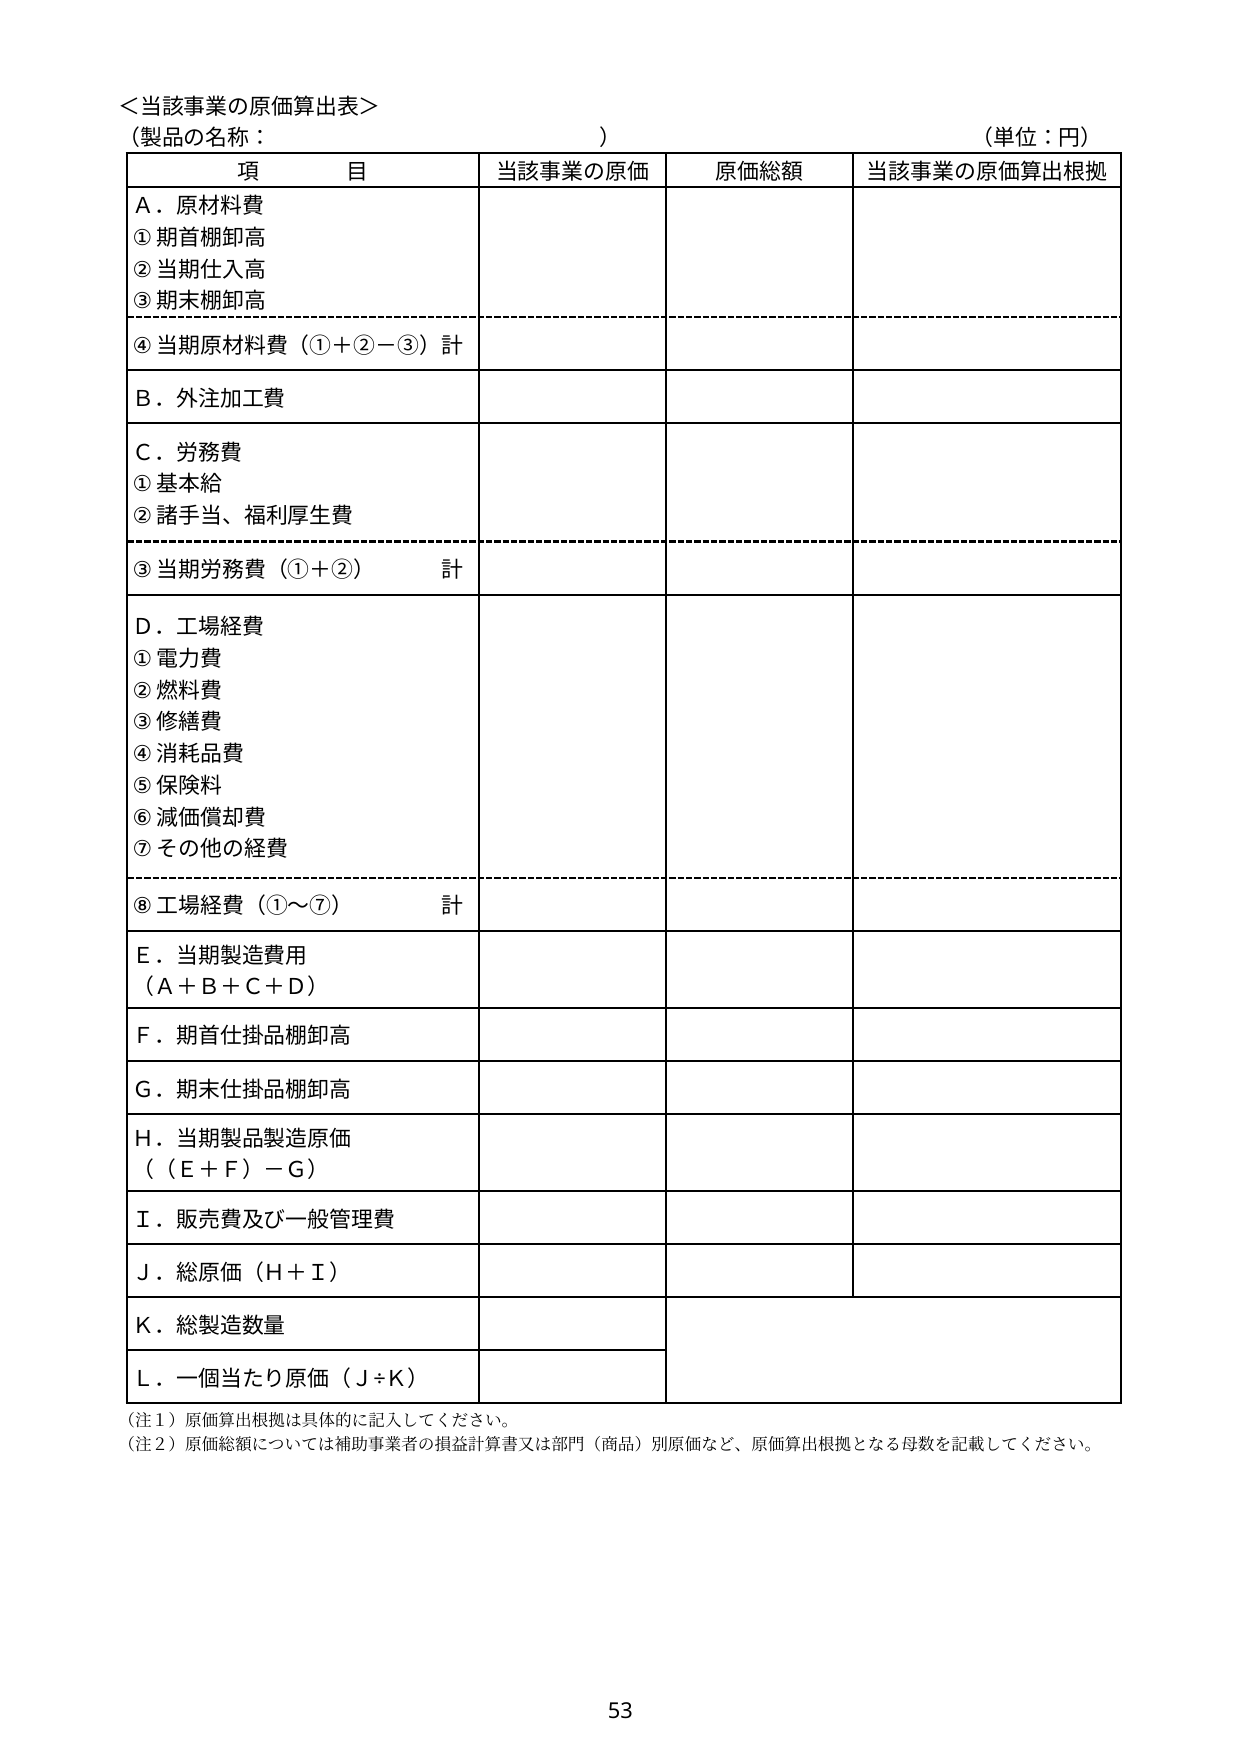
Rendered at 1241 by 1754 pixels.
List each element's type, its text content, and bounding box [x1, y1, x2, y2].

table_cell [667, 1009, 852, 1060]
table_cell Ｈ．当期製品製造原価 （（Ｅ＋Ｆ）－Ｇ） [128, 1115, 478, 1190]
table_cell [480, 540, 665, 593]
table_cell Ｃ．労務費 ①基本給 ②諸手当、福利厚生費 [128, 424, 478, 540]
table_cell [480, 1298, 665, 1349]
table_cell [667, 1245, 852, 1296]
table_cell [667, 316, 852, 369]
table_cell [480, 424, 665, 540]
table_cell [480, 316, 665, 369]
table_cell [480, 371, 665, 422]
table_cell [667, 371, 852, 422]
table_cell [854, 1115, 1120, 1190]
table_cell [854, 371, 1120, 422]
table_cell [667, 1298, 1120, 1402]
text （注１）原価算出根拠は具体的に記入してください。 [118, 1404, 1122, 1431]
table_cell [854, 877, 1120, 930]
table_cell [667, 188, 852, 316]
table_cell [480, 596, 665, 877]
text ＜当該事業の原価算出表＞ [118, 89, 1122, 120]
table_cell [480, 932, 665, 1007]
table_cell [854, 316, 1120, 369]
table_cell Ｄ．工場経費 ①電力費 ②燃料費 ③修繕費 ④消耗品費 ⑤保険料 ⑥減価償却費 ⑦その他の経費 [128, 596, 478, 877]
table_cell [667, 1115, 852, 1190]
table_cell [480, 1009, 665, 1060]
table_cell [480, 1351, 665, 1402]
table_cell [854, 1062, 1120, 1113]
table_cell [480, 1245, 665, 1296]
table_cell [854, 540, 1120, 593]
table_cell [854, 1192, 1120, 1243]
table_cell [667, 1192, 852, 1243]
table_cell ③当期労務費（①＋②） 計 [128, 540, 478, 593]
table_cell [667, 540, 852, 593]
table_cell [480, 1192, 665, 1243]
table_header 項 目 [128, 154, 478, 186]
table_cell [480, 1062, 665, 1113]
table_cell [667, 424, 852, 540]
table_cell [667, 877, 852, 930]
table_cell Ｋ．総製造数量 [128, 1298, 478, 1349]
table_cell Ａ．原材料費 ①期首棚卸高 ②当期仕入高 ③期末棚卸高 [128, 188, 478, 316]
table_cell [854, 1009, 1120, 1060]
table_cell [667, 1062, 852, 1113]
table_cell [667, 596, 852, 877]
table_cell [854, 1245, 1120, 1296]
table_header 原価総額 [667, 154, 852, 186]
table_cell Ｅ．当期製造費用 （Ａ＋Ｂ＋Ｃ＋Ｄ） [128, 932, 478, 1007]
table_cell [854, 596, 1120, 877]
table_cell Ｆ．期首仕掛品棚卸高 [128, 1009, 478, 1060]
text （製品の名称： ） （単位：円） [118, 120, 1118, 152]
table_cell [480, 877, 665, 930]
table_cell [854, 932, 1120, 1007]
table_cell [854, 424, 1120, 540]
table_cell Ｉ．販売費及び一般管理費 [128, 1192, 478, 1243]
table_cell [480, 188, 665, 316]
table_cell [667, 932, 852, 1007]
text （注２）原価総額については補助事業者の損益計算書又は部門（商品）別原価など、原価算出根拠となる母数を記載してください。 [118, 1431, 1122, 1455]
table_header 当該事業の原価算出根拠 [854, 154, 1120, 186]
table_cell [854, 188, 1120, 316]
table_cell Ｌ．一個当たり原価（Ｊ÷Ｋ） [128, 1351, 478, 1402]
table_cell ④当期原材料費（①＋②－③）計 [128, 316, 478, 369]
table_cell Ｂ．外注加工費 [128, 371, 478, 422]
table_header 当該事業の原価 [480, 154, 665, 186]
table_cell Ｊ．総原価（Ｈ＋Ｉ） [128, 1245, 478, 1296]
table_cell Ｇ．期末仕掛品棚卸高 [128, 1062, 478, 1113]
table_cell [480, 1115, 665, 1190]
table_cell ⑧工場経費（①～⑦） 計 [128, 877, 478, 930]
